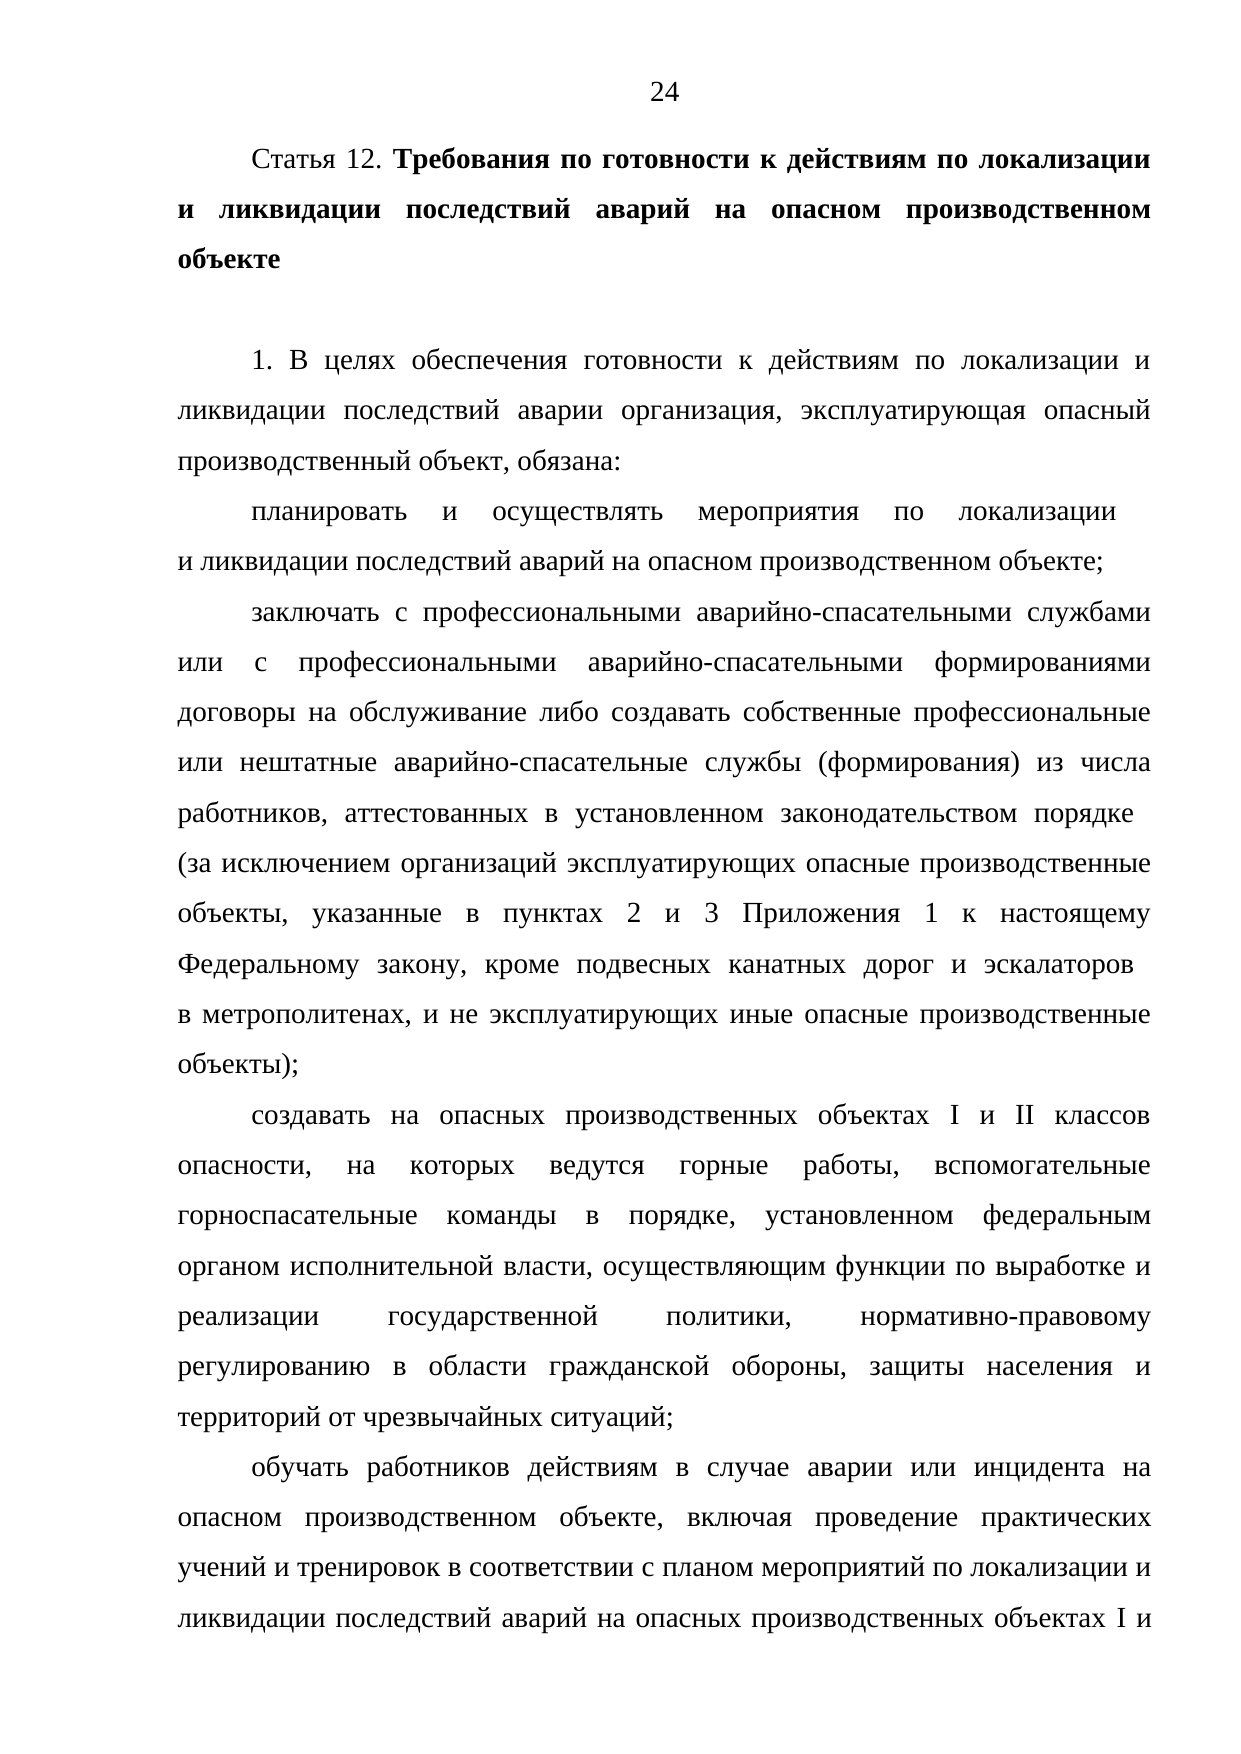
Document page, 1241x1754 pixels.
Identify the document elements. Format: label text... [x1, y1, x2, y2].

text 1. В целях обеспечения готовности к действиям по локализации и ликвидации последствий аварии организация, эксплуатирующая опасный производственный объект, обязана: [177, 342, 1152, 476]
text заключать с профессиональными аварийно-спасательными службами или с профессиональными аварийно-спасательными формированиями договоры на обслуживание либо создавать собственные профессиональные или нештатные аварийно-спасательные службы (формирования) из числа работников, аттестованных в установленном законодательством порядке (за исключением организаций эксплуатирующих опасные производственные объекты, указанные в пунктах 2 и 3 Приложения 1 к настоящему Федеральному закону, кроме подвесных канатных дорог и эскалаторов в метрополитенах, и не эксплуатирующих иные опасные производственные объекты); [177, 594, 1152, 1080]
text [177, 1449, 1152, 1633]
text Статья 12. Требования по готовности к действиям по локализации и ликвидации последствий аварий на опасном производственном объекте [177, 141, 1152, 275]
text создавать на опасных производственных объектах I и II классов опасности, на которых ведутся горные работы, вспомогательные горноспасательные команды в порядке, установленном федеральным органом исполнительной власти, осуществляющим функции по выработке и реализации государственной политики, нормативно-правовому регулированию в области гражданской обороны, защиты населения и территорий от чрезвычайных ситуаций; [177, 1097, 1152, 1432]
text планировать и осуществлять мероприятия по локализации и ликвидации последствий аварий на опасном производственном объекте; [177, 493, 1152, 577]
